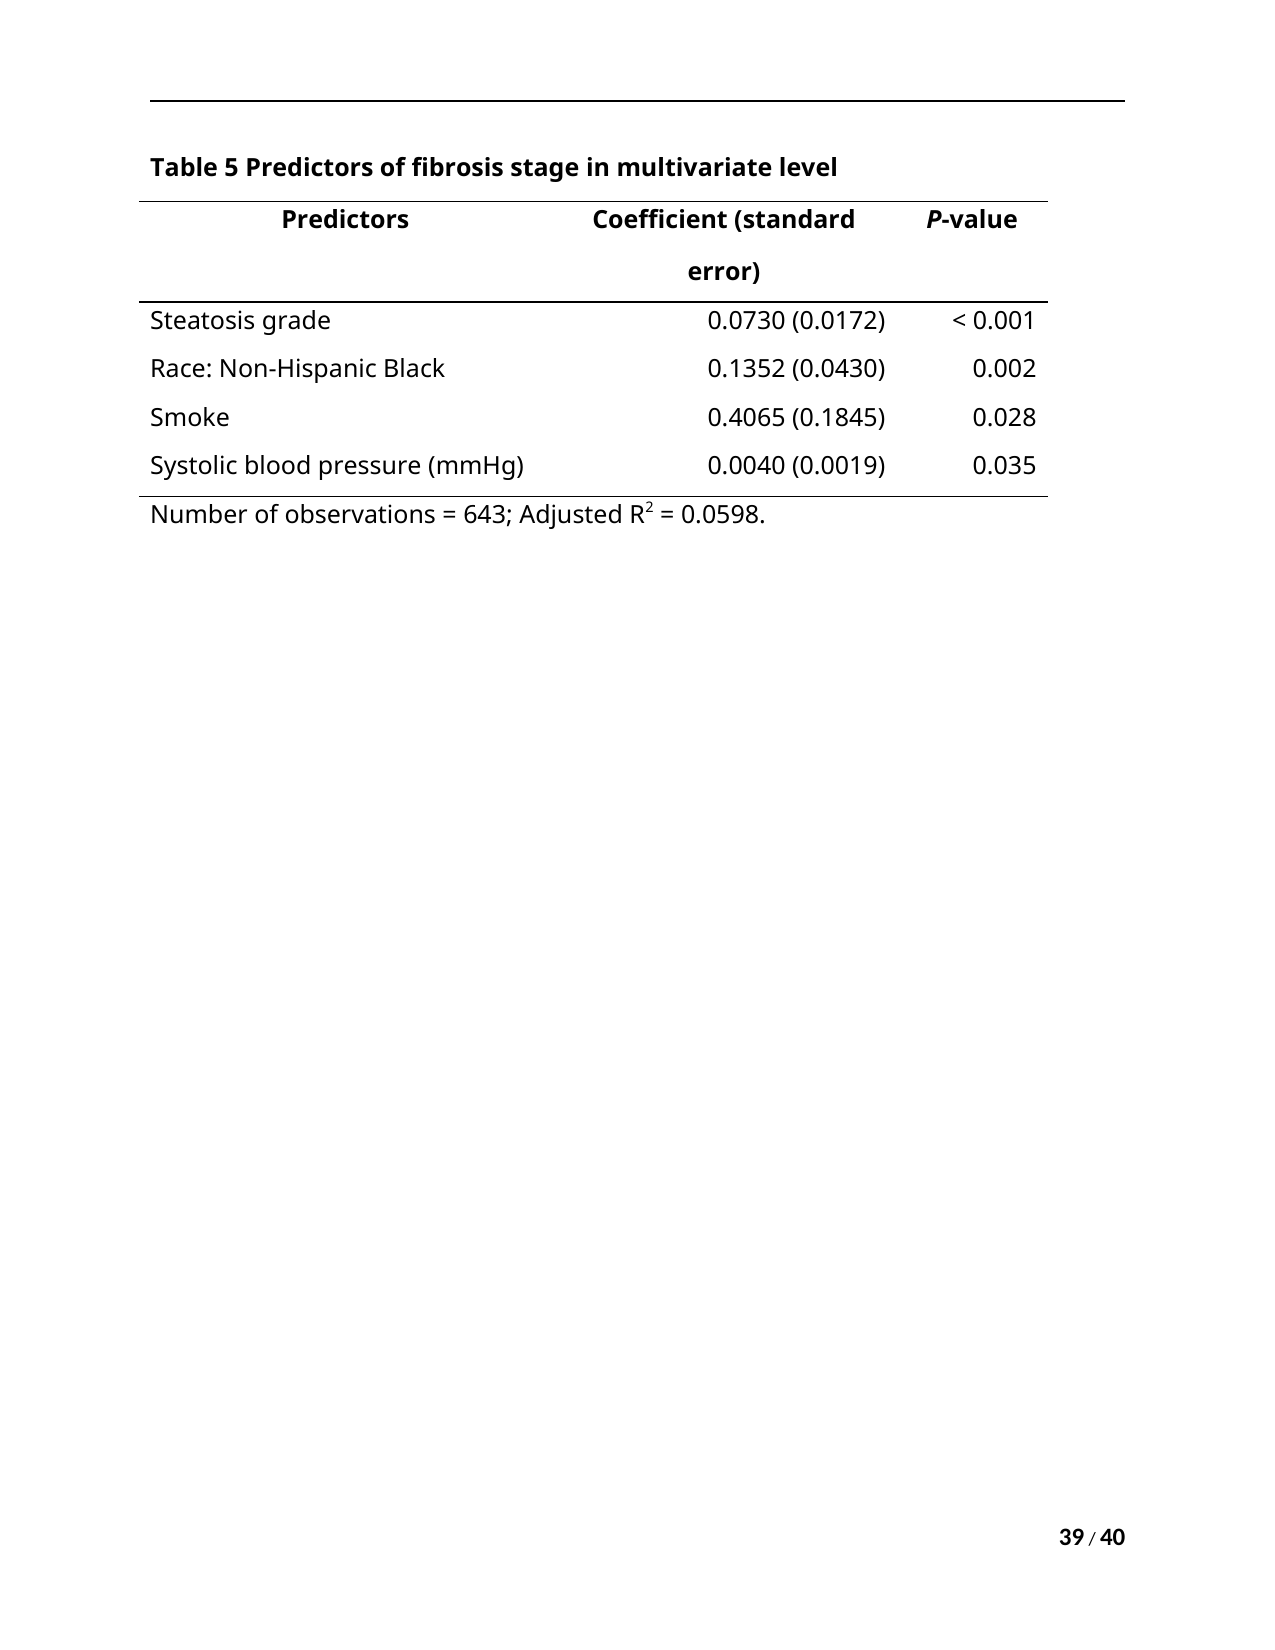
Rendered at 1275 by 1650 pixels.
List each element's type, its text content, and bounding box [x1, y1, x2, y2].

text Table 5 Predictors of fibrosis stage in multivariate level [150, 150, 1125, 184]
table_cell Race: Non-Hispanic Black [139, 351, 551, 399]
table_cell 0.4065 (0.1845) [551, 399, 896, 447]
table_header Coefficient (standard error) [551, 202, 896, 301]
table_cell < 0.001 [896, 303, 1048, 351]
table_cell 0.1352 (0.0430) [551, 351, 896, 399]
table_cell 0.0040 (0.0019) [551, 448, 896, 496]
table_cell 0.028 [896, 399, 1048, 447]
table_cell Systolic blood pressure (mmHg) [139, 448, 551, 496]
text Number of observations = 643; Adjusted R2 = 0.0598. [150, 497, 1125, 531]
table_cell 0.035 [896, 448, 1048, 496]
table_cell Smoke [139, 399, 551, 447]
table_header p-value [896, 202, 1048, 301]
table_cell 0.002 [896, 351, 1048, 399]
table_cell Steatosis grade [139, 303, 551, 351]
table_cell 0.0730 (0.0172) [551, 303, 896, 351]
table_header Predictors [139, 202, 551, 301]
